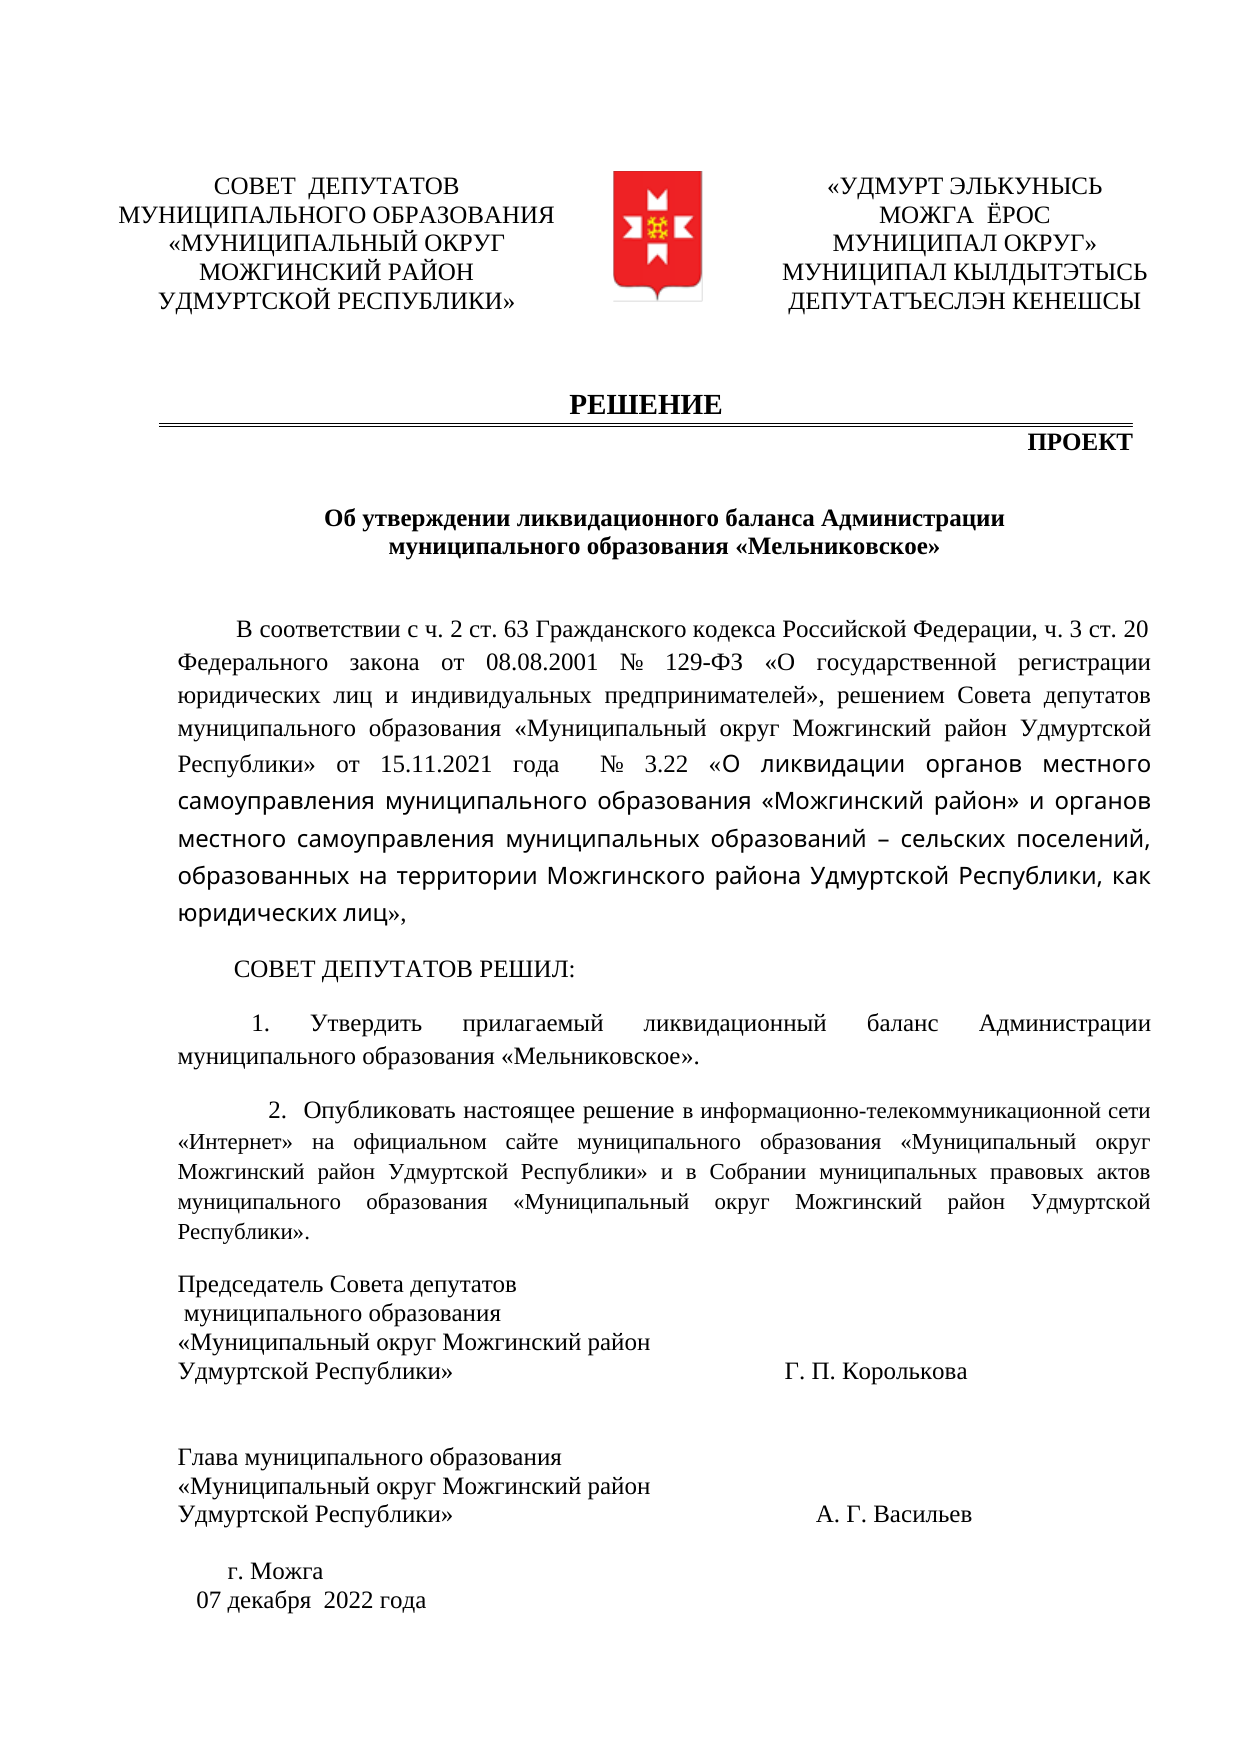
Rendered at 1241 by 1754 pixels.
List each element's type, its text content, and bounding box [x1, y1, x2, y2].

text муниципального образования «Мельниковское» [177, 531, 1152, 560]
text В соответствии с ч. 2 ст. 63 Гражданского кодекса Российской Федерации, ч. 3 ст. 20 Федерального закона от 08.08.2001 № 129-ФЗ «О государственной регистрации юридических лиц и индивидуальных предпринимателей», решением Совета депутатов муниципального образования «Муниципальный округ Можгинский район Удмуртской Республики» от 15.11.2021 года № 3.22 «О ликвидации органов местного самоуправления муниципального образования «Можгинский район» и органов местного самоуправления муниципальных образований – сельских поселений, образованных на территории Можгинского района Удмуртской Республики, как юридических лиц», [177, 614, 1152, 929]
text СОВЕТ ДЕПУТАТОВ РЕШИЛ: [177, 954, 1152, 983]
text Об утверждении ликвидационного баланса Администрации [177, 503, 1152, 531]
text г. Можга [177, 1556, 1152, 1585]
text муниципального образования [177, 1298, 1152, 1327]
text «Муниципальный округ Можгинский район [177, 1471, 1152, 1499]
text Глава муниципального образования [177, 1442, 1152, 1471]
text 2. Опубликовать настоящее решение в информационно-телекоммуникационной сети «Интернет» на официальном сайте муниципального образования «Муниципальный округ Можгинский район Удмуртской Республики» и в Собрании муниципальных правовых актов муниципального образования «Муниципальный округ Можгинский район Удмуртской Республики». [177, 1095, 1152, 1245]
text 07 декабря 2022 года [177, 1585, 1152, 1614]
table_header «УДМУРТ ЭЛЬКУНЫСЬ МОЖГА ЁРОС МУНИЦИПАЛ ОКРУГ» МУНИЦИПАЛ КЫЛДЫТЭТЫСЬ ДЕПУТАТЪЕСЛЭН КЕНЕШСЫ [740, 147, 1190, 387]
table_header [571, 147, 739, 387]
text «Муниципальный округ Можгинский район [177, 1327, 1152, 1356]
picture [613, 171, 704, 303]
text 1. Утвердить прилагаемый ликвидационный баланс Администрации муниципального образования «Мельниковское». [177, 1008, 1152, 1070]
text Удмуртской Республики» А. Г. Васильев [177, 1499, 1152, 1528]
table_cell [102, 387, 1190, 469]
table_header СОВЕТ ДЕПУТАТОВ МУНИЦИПАЛЬНОГО ОБРАЗОВАНИЯ «МУНИЦИПАЛЬНЫЙ ОКРУГ МОЖГИНСКИЙ РАЙОН УДМУРТСКОЙ РЕСПУБЛИКИ» [102, 147, 571, 387]
text Удмуртской Республики» Г. П. Королькова [177, 1356, 1152, 1384]
text Председатель Совета депутатов [177, 1269, 1152, 1298]
